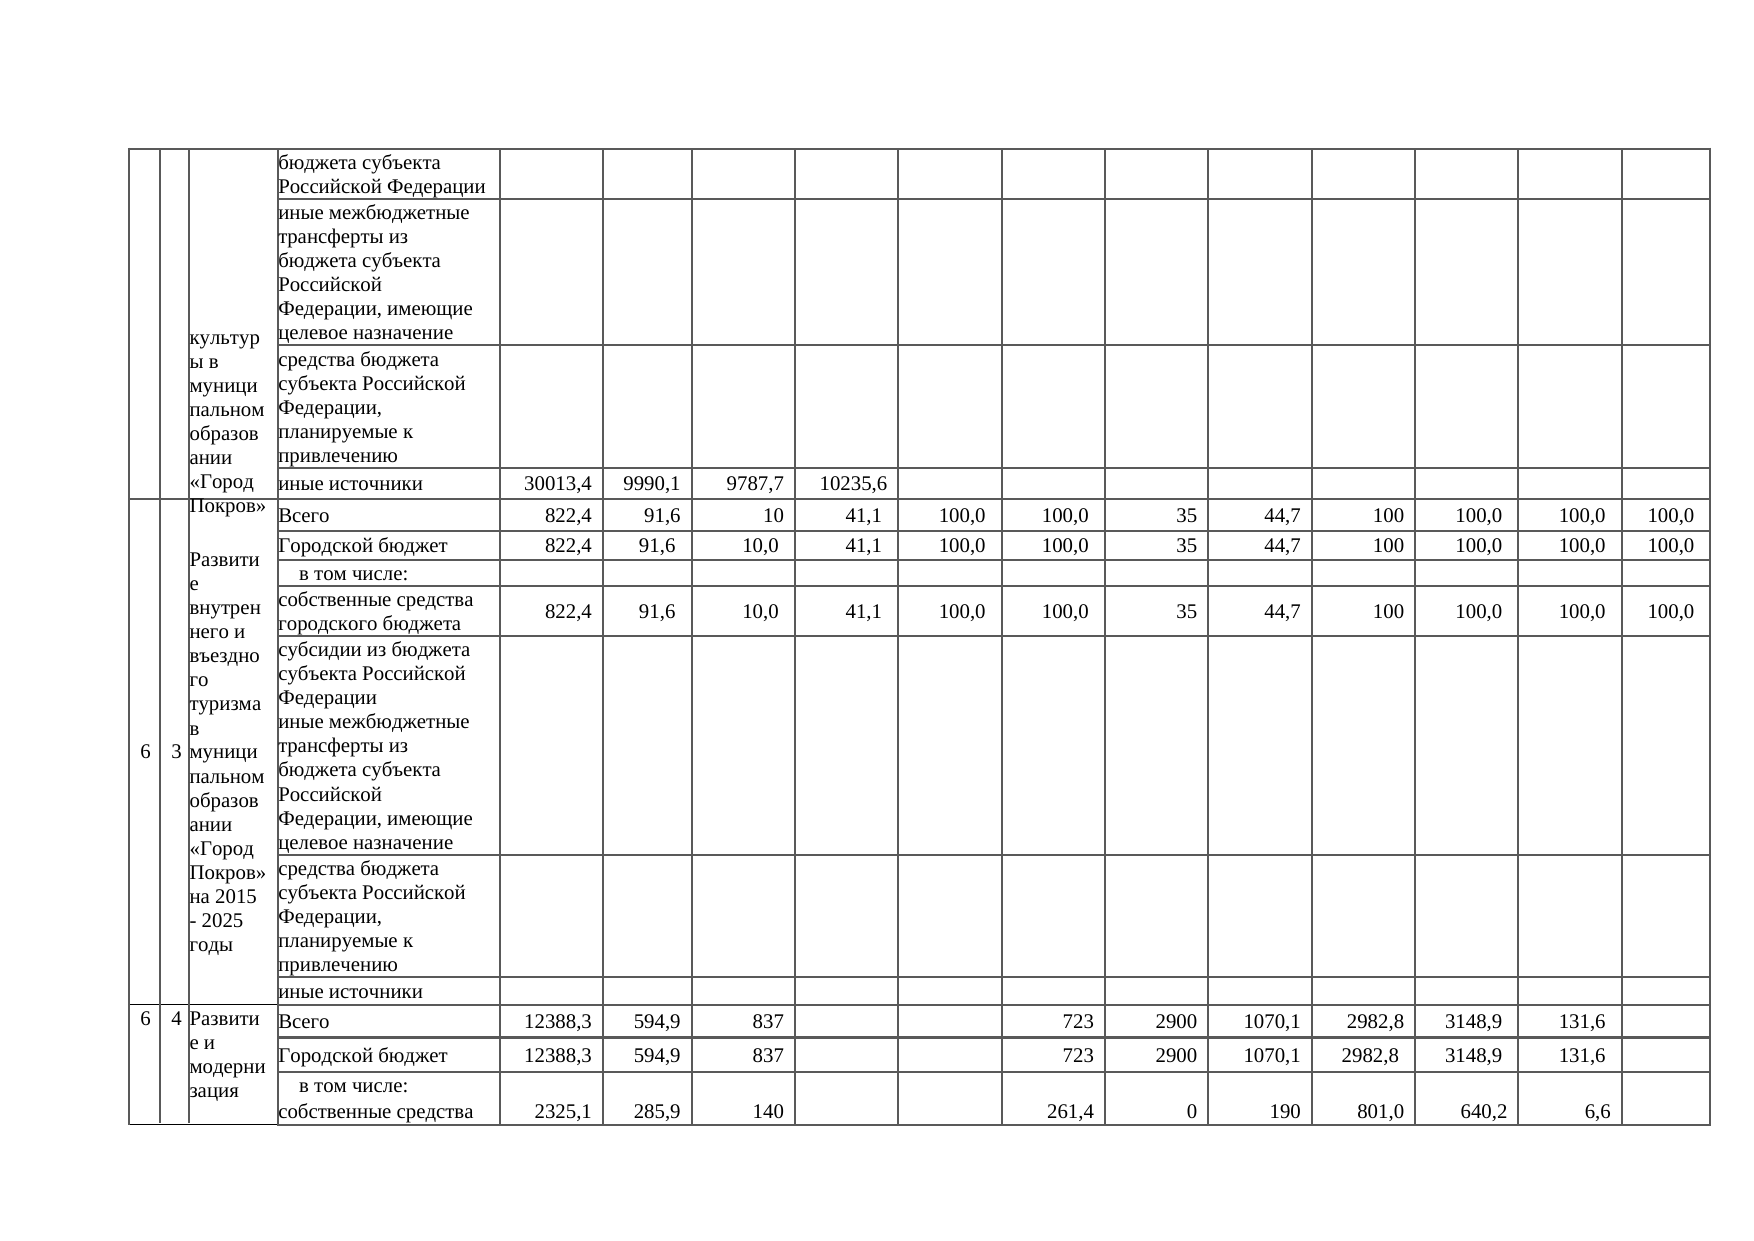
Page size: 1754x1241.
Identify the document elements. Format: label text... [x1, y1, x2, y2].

table_cell 44,7 [1209, 500, 1311, 530]
table_cell иные межбюджетные трансферты из бюджета субъекта Российской Федерации, имеющие целевое назначение [279, 709, 499, 854]
table_cell 190 [1209, 1097, 1311, 1124]
table_cell 100,0 [899, 587, 1001, 635]
table_cell [1003, 856, 1104, 976]
table_cell [1416, 637, 1517, 709]
table_cell [604, 637, 691, 709]
table_cell [604, 150, 691, 198]
table_cell [604, 709, 691, 854]
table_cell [279, 1097, 499, 1124]
table_cell [796, 150, 897, 198]
table_cell [1003, 978, 1104, 1003]
table_cell [796, 1073, 897, 1097]
table_cell 822,4 [501, 587, 602, 635]
table_cell [1003, 346, 1104, 467]
table_cell 100,0 [1003, 500, 1104, 530]
table_cell [501, 1073, 602, 1097]
table_cell 3148,9 [1416, 1006, 1517, 1036]
table_cell 2982,8 [1313, 1006, 1414, 1036]
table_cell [279, 150, 499, 198]
table_cell [604, 856, 691, 976]
table_cell [501, 709, 602, 854]
table_cell [1623, 1097, 1709, 1124]
table_cell [796, 978, 897, 1003]
table_cell Всего [279, 500, 499, 530]
table_cell [899, 150, 1001, 198]
table_cell 723 [1003, 1006, 1104, 1036]
table_cell [1003, 637, 1104, 709]
table_cell [1519, 200, 1621, 344]
table_cell 2900 [1106, 1006, 1207, 1036]
table_cell 100,0 [1623, 532, 1709, 559]
table_cell иные источники [279, 978, 499, 1003]
table_cell 6,6 [1519, 1097, 1621, 1124]
table_cell [1106, 856, 1207, 976]
table_cell [1519, 709, 1621, 854]
table_cell [1623, 150, 1709, 198]
table_cell 285,9 [604, 1097, 691, 1124]
table_cell Всего [279, 1006, 499, 1036]
table_cell 10235,6 [796, 469, 897, 497]
table_cell 10,0 [693, 532, 794, 559]
table_cell 35 [1106, 587, 1207, 635]
table_cell [1519, 346, 1621, 467]
table_cell 100,0 [1623, 500, 1709, 530]
table_cell 12388,3 [501, 1039, 602, 1071]
table_cell [899, 1097, 1001, 1124]
table_cell [1313, 856, 1414, 976]
table_cell 837 [693, 1006, 794, 1036]
table_cell [1313, 709, 1414, 854]
table_cell [1313, 200, 1414, 344]
table_cell 100,0 [1003, 587, 1104, 635]
table_cell [1003, 150, 1104, 198]
table_cell 100,0 [1519, 587, 1621, 635]
table_cell 1070,1 [1209, 1006, 1311, 1036]
table_cell [693, 856, 794, 976]
table_cell 1070,1 [1209, 1039, 1311, 1071]
table_cell [1106, 637, 1207, 709]
table_cell [1209, 561, 1311, 585]
table_cell 100,0 [899, 532, 1001, 559]
table_cell 822,4 [501, 500, 602, 530]
table_cell собственные средства городского бюджета [279, 587, 499, 635]
table_cell [604, 346, 691, 467]
table_cell 3 [161, 500, 188, 1003]
table_cell [1416, 856, 1517, 976]
table_cell 35 [1106, 532, 1207, 559]
table_cell 100,0 [1003, 532, 1104, 559]
table_cell иные межбюджетные трансферты из бюджета субъекта Российской Федерации, имеющие целевое назначение [279, 200, 499, 344]
table_cell [501, 637, 602, 709]
table_cell 91,6 [604, 500, 691, 530]
table_cell [1313, 1073, 1414, 1097]
table_cell [1313, 978, 1414, 1003]
table_cell [693, 200, 794, 344]
table_cell [1623, 1073, 1709, 1097]
table_cell 30013,4 [501, 469, 602, 497]
table_cell [1519, 561, 1621, 585]
table_cell [899, 709, 1001, 854]
table_cell [693, 561, 794, 585]
table_cell [1106, 978, 1207, 1003]
table_cell [1003, 1073, 1104, 1097]
table_cell [1313, 469, 1414, 497]
table_cell [1416, 1073, 1517, 1097]
table_cell [1106, 150, 1207, 198]
table_cell [1313, 346, 1414, 467]
table_cell 91,6 [604, 587, 691, 635]
table_cell 41,1 [796, 532, 897, 559]
table_cell 4 [160, 1005, 189, 1124]
table_cell 35 [1106, 500, 1207, 530]
table_cell [1003, 561, 1104, 585]
table_cell [604, 200, 691, 344]
table_cell [1003, 469, 1104, 497]
table_cell [899, 200, 1001, 344]
table_cell [501, 856, 602, 976]
table_cell 723 [1003, 1039, 1104, 1071]
table_cell в том числе: [279, 1073, 499, 1097]
table_cell 3148,9 [1416, 1039, 1517, 1071]
table_cell [796, 856, 897, 976]
table_cell [899, 978, 1001, 1003]
table_cell [693, 637, 794, 709]
table_cell [693, 978, 794, 1003]
table_cell [501, 200, 602, 344]
table_cell 100,0 [1519, 532, 1621, 559]
table_cell 100,0 [1416, 500, 1517, 530]
table_cell [1416, 469, 1517, 497]
table_cell [796, 709, 897, 854]
table_cell средства бюджета субъекта Российской Федерации, планируемые к привлечению [279, 346, 499, 467]
table_cell [1519, 469, 1621, 497]
table_cell [1003, 200, 1104, 344]
table_cell 6 [130, 1005, 160, 1124]
table_cell 6 [130, 500, 159, 1003]
table_cell 10 [693, 500, 794, 530]
table_cell [693, 1073, 794, 1097]
table_cell 41,1 [796, 587, 897, 635]
table_cell [1106, 561, 1207, 585]
table_cell [693, 346, 794, 467]
table_cell 100,0 [899, 500, 1001, 530]
table_cell 594,9 [604, 1006, 691, 1036]
table_cell 2325,1 [501, 1097, 602, 1124]
table_cell Городской бюджет [279, 532, 499, 559]
table_cell [1416, 150, 1517, 198]
table_cell [1209, 469, 1311, 497]
table_cell [899, 1006, 1001, 1036]
table_cell 100 [1313, 500, 1414, 530]
table_cell [1623, 200, 1709, 344]
table_cell Развитие и модернизация материально-технической базы учреждений культуры муниципального образования «Город Покров» на 2015-2025 годы [189, 1005, 277, 1124]
table_cell [1519, 978, 1621, 1003]
table_cell [899, 637, 1001, 709]
table_cell [501, 346, 602, 467]
table_cell [501, 150, 602, 198]
table_cell 594,9 [604, 1039, 691, 1071]
table_cell [1209, 200, 1311, 344]
table_cell [501, 978, 602, 1003]
table_cell [1519, 1073, 1621, 1097]
table_cell [796, 561, 897, 585]
table_cell [1519, 637, 1621, 709]
table_cell 837 [693, 1039, 794, 1071]
table_cell [1519, 150, 1621, 198]
table_cell [1209, 856, 1311, 976]
table_cell [1106, 1073, 1207, 1097]
table_cell субсидии из бюджета субъекта Российской Федерации [279, 637, 499, 709]
table_cell 10,0 [693, 587, 794, 635]
table_cell 261,4 [1003, 1097, 1104, 1124]
table_cell [1003, 709, 1104, 854]
table_cell [604, 978, 691, 1003]
table_cell [1313, 561, 1414, 585]
table_cell [1106, 709, 1207, 854]
table_cell [1209, 1073, 1311, 1097]
table_cell [1623, 709, 1709, 854]
table_cell [604, 1073, 691, 1097]
table_cell 9787,7 [693, 469, 794, 497]
table_cell 100,0 [1416, 532, 1517, 559]
table_cell 100 [1313, 532, 1414, 559]
table_cell 9990,1 [604, 469, 691, 497]
table_cell [1623, 1039, 1709, 1071]
table_cell [1106, 469, 1207, 497]
table_cell 2900 [1106, 1039, 1207, 1071]
table_cell [1209, 978, 1311, 1003]
table_cell 100,0 [1416, 587, 1517, 635]
table_cell 131,6 [1519, 1039, 1621, 1071]
table_cell [899, 561, 1001, 585]
table_cell [796, 200, 897, 344]
table_cell [899, 1039, 1001, 1071]
table_cell [1623, 978, 1709, 1003]
table_cell [1416, 709, 1517, 854]
table_cell 12388,3 [501, 1006, 602, 1036]
table_cell [693, 709, 794, 854]
table_cell Развитие внутреннего и въездного туризма в муниципальном образовании «Город Покров» на 2015 - 2025 годы [190, 500, 277, 1003]
table_cell [1416, 200, 1517, 344]
table_cell [1106, 200, 1207, 344]
table_cell [1416, 561, 1517, 585]
table_cell 0 [1106, 1097, 1207, 1124]
table_cell [1209, 346, 1311, 467]
table_cell иные источники [279, 469, 499, 497]
table_cell [899, 1073, 1001, 1097]
table_cell [501, 561, 602, 585]
table_cell 131,6 [1519, 1006, 1621, 1036]
table_cell [1623, 561, 1709, 585]
table_cell [796, 637, 897, 709]
table_cell [1106, 346, 1207, 467]
table_cell [1416, 978, 1517, 1003]
table_cell [796, 1039, 897, 1071]
table_cell [1416, 346, 1517, 467]
table_cell [1623, 469, 1709, 497]
table_cell 100,0 [1623, 587, 1709, 635]
table_cell [693, 150, 794, 198]
table_cell 2982,8 [1313, 1039, 1414, 1071]
table_cell [604, 561, 691, 585]
table_cell средства бюджета субъекта Российской Федерации, планируемые к привлечению [279, 856, 499, 976]
table_cell [1623, 637, 1709, 709]
table_cell 801,0 [1313, 1097, 1414, 1124]
table_cell 100,0 [1519, 500, 1621, 530]
table_cell 100 [1313, 587, 1414, 635]
table_cell [1313, 637, 1414, 709]
table_cell [796, 346, 897, 467]
table_cell 44,7 [1209, 532, 1311, 559]
table_cell [1209, 637, 1311, 709]
table_cell 44,7 [1209, 587, 1311, 635]
table_cell [1623, 856, 1709, 976]
table_cell [899, 856, 1001, 976]
table_cell в том числе: [279, 561, 499, 585]
table_cell 822,4 [501, 532, 602, 559]
table_cell [796, 1006, 897, 1036]
table_cell [1519, 856, 1621, 976]
table_cell [899, 346, 1001, 467]
table_cell 140 [693, 1097, 794, 1124]
table_cell [899, 469, 1001, 497]
table_cell 640,2 [1416, 1097, 1517, 1124]
table_cell 41,1 [796, 500, 897, 530]
table_cell [1623, 346, 1709, 467]
table_cell Городской бюджет [279, 1039, 499, 1071]
table_cell [1209, 150, 1311, 198]
table_cell [1313, 150, 1414, 198]
table_cell [1209, 709, 1311, 854]
table_cell [796, 1097, 897, 1124]
table_cell [1623, 1006, 1709, 1036]
table_cell 91,6 [604, 532, 691, 559]
